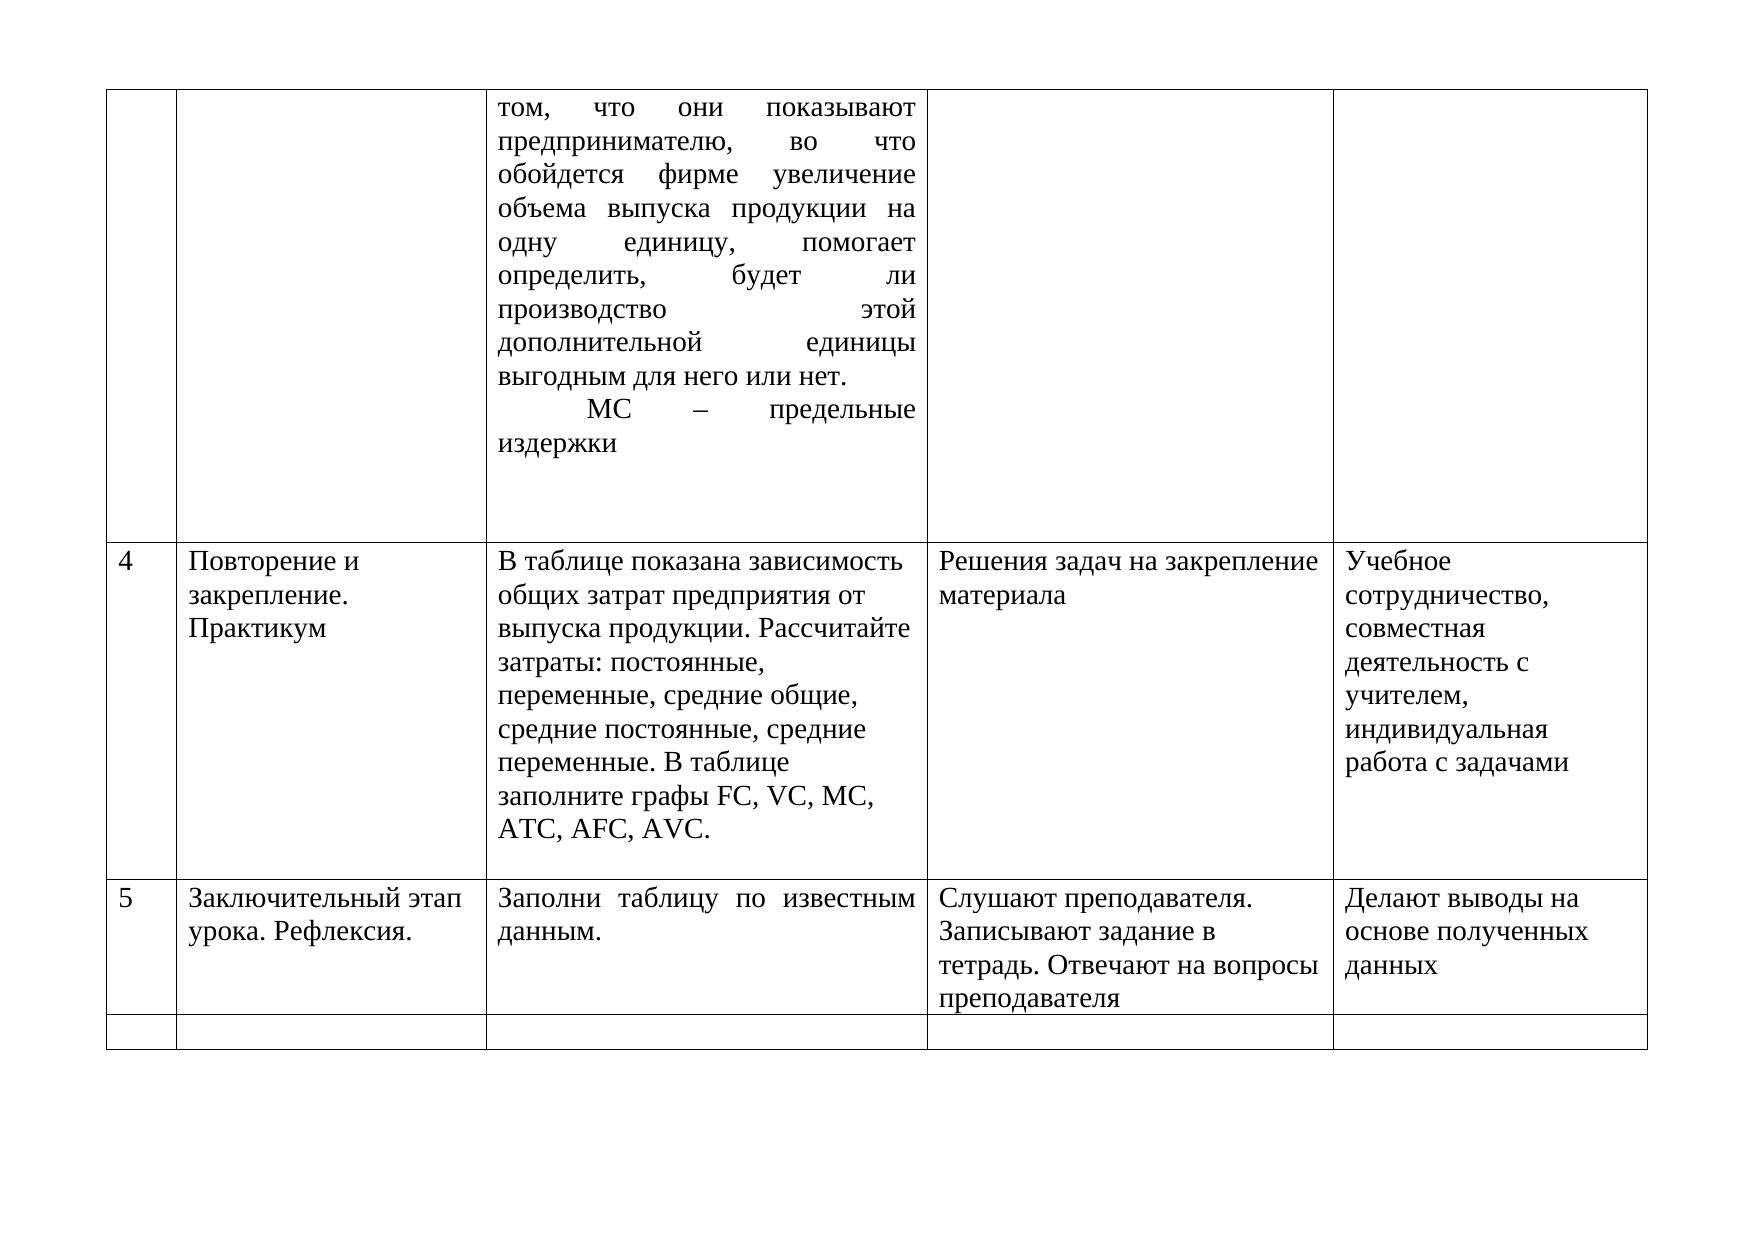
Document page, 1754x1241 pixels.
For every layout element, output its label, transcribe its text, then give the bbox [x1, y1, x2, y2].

table_cell [487, 1015, 927, 1048]
table_cell Делают выводы на основе полученных данных [1334, 880, 1647, 1014]
table_cell 5 [107, 880, 176, 1014]
table_cell [928, 1015, 1333, 1048]
table_cell Заполни таблицу по известным данным. [487, 880, 927, 1014]
table_cell 3 [107, 90, 176, 542]
table_cell Учебное сотрудничество, совместная деятельность с учителем, индивидуальная работа с задачами [1334, 543, 1647, 879]
table_cell [1334, 1015, 1647, 1048]
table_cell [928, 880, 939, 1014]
table_cell Заключительный этап урока. Рефлексия. [177, 880, 486, 1014]
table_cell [928, 90, 1333, 542]
table_cell Слушают преподавателя. Записывают задание в тетрадь. Отвечают на вопросы преподавателя [1120, 880, 1333, 1014]
table_cell 4 [107, 543, 176, 879]
table_cell Решения задач на закрепление материала [928, 543, 1333, 879]
table_cell [107, 1015, 176, 1048]
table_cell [1334, 90, 1647, 542]
table_cell В таблице показана зависимость общих затрат предприятия от выпуска продукции. Рассчитайте затраты: постоянные, переменные, средние общие, средние постоянные, средние переменные. В таблице заполните графы FC, VC, MC, ATC, AFC, AVC. [487, 543, 927, 879]
table_cell Повторение и закрепление. Практикум [177, 543, 486, 879]
table_cell [177, 1015, 486, 1048]
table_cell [177, 90, 486, 542]
